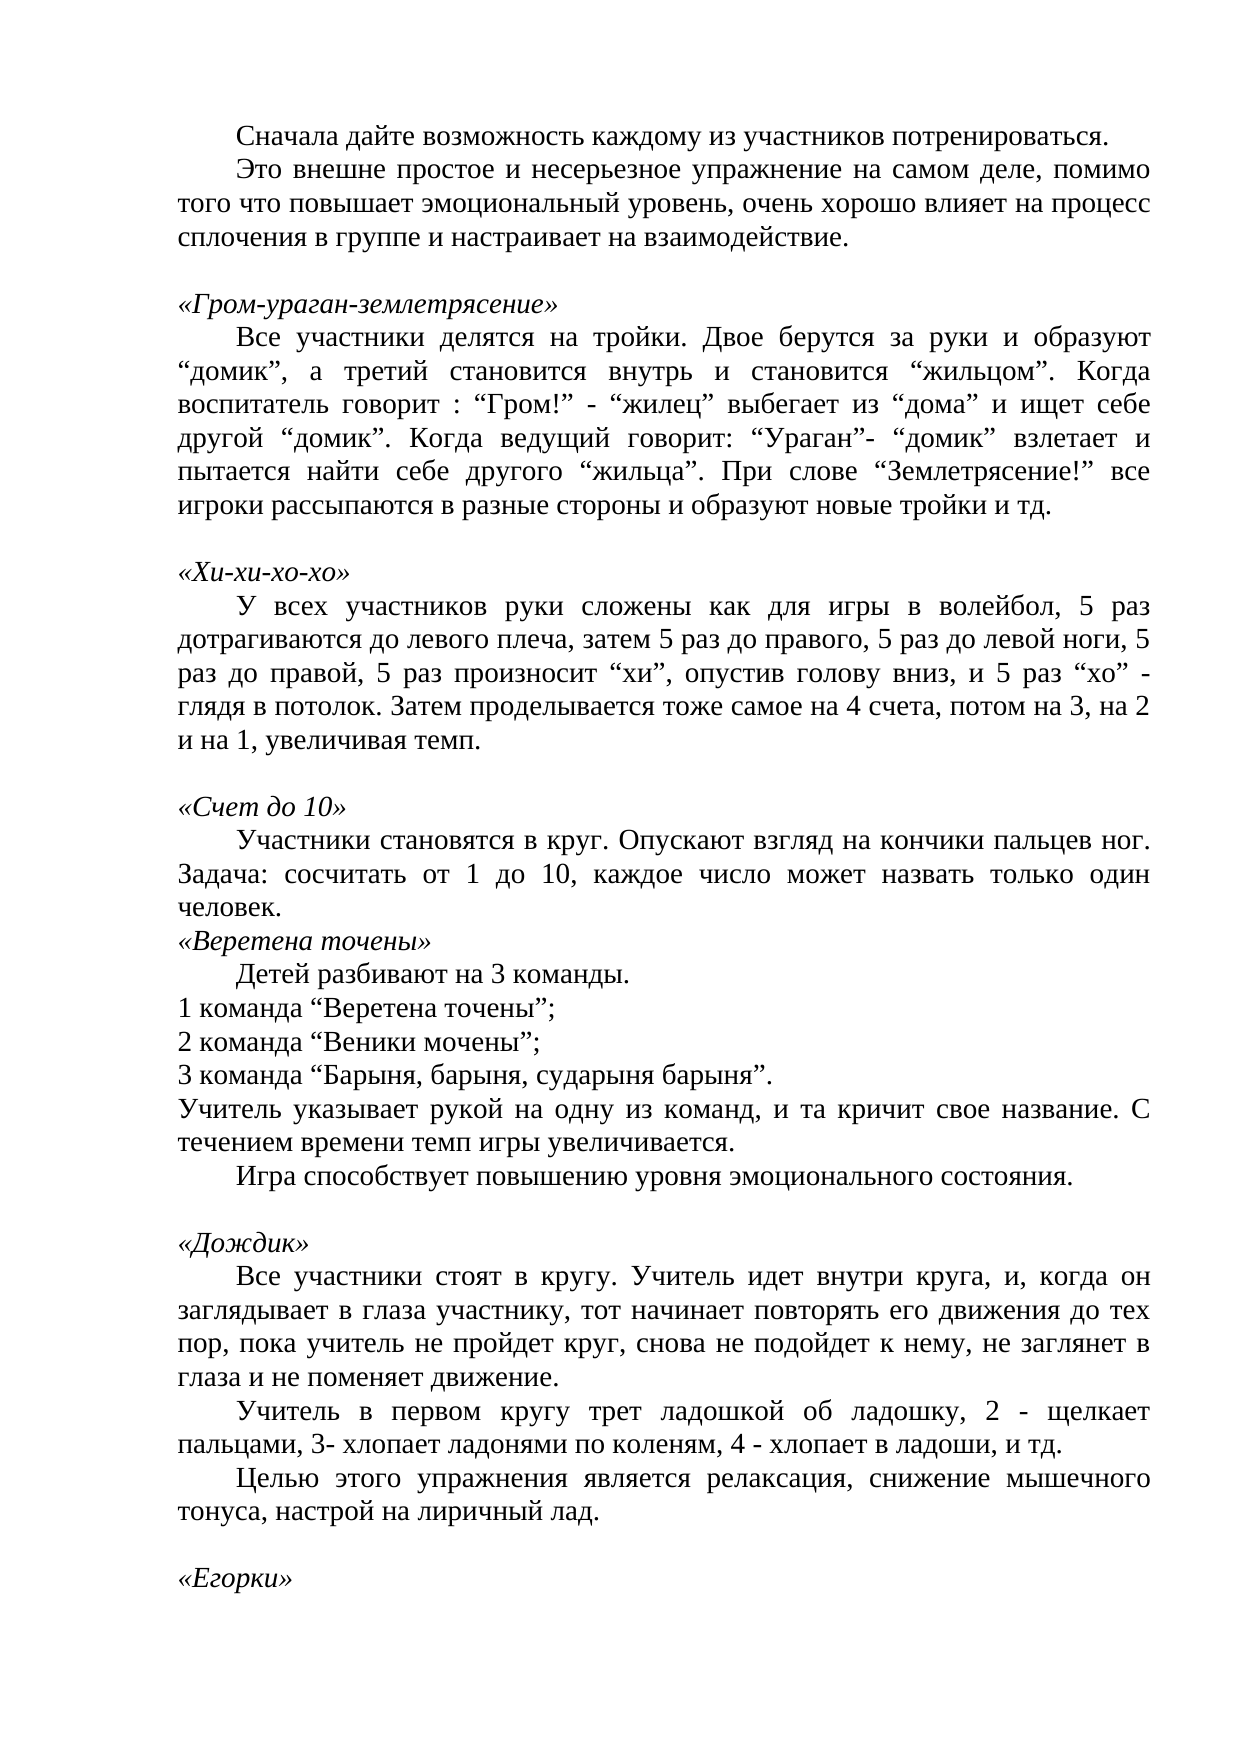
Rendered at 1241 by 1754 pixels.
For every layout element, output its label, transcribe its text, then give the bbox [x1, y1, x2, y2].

text Игра способствует повышению уровня эмоционального состояния. [177, 1158, 1152, 1191]
text Детей разбивают на 3 команды. [177, 957, 1152, 990]
text «Счет до 10» [177, 789, 1152, 822]
text Это внешне простое и несерьезное упражнение на самом деле, помимо того что повышает эмоциональный уровень, очень хорошо влияет на процесс сплочения в группе и настраивает на взаимодействие. [177, 152, 1152, 252]
text «Егорки» [177, 1560, 1152, 1594]
text У всех участников руки сложены как для игры в волейбол, 5 раз дотрагиваются до левого плеча, затем 5 раз до правого, 5 раз до левой ноги, 5 раз до правой, 5 раз произносит “хи”, опустив голову вниз, и 5 раз “хо” - глядя в потолок. Затем проделывается тоже самое на 4 счета, потом на 3, на 2 и на 1, увеличивая темп. [177, 588, 1152, 755]
text Учитель в первом кругу трет ладошкой об ладошку, 2 - щелкает пальцами, 3- хлопает ладонями по коленям, 4 - хлопает в ладоши, и тд. [177, 1393, 1152, 1460]
text Все участники делятся на тройки. Двое берутся за руки и образуют “домик”, а третий становится внутрь и становится “жильцом”. Когда воспитатель говорит : “Гром!” - “жилец” выбегает из “дома” и ищет себе другой “домик”. Когда ведущий говорит: “Ураган”- “домик” взлетает и пытается найти себе другого “жильца”. При слове “Землетрясение!” все игроки рассыпаются в разные стороны и образуют новые тройки и тд. [177, 319, 1152, 521]
text Учитель указывает рукой на одну из команд, и та кричит свое название. С течением времени темп игры увеличивается. [177, 1091, 1152, 1158]
text Целью этого упражнения является релаксация, снижение мышечного тонуса, настрой на лиричный лад. [177, 1460, 1152, 1527]
text Участники становятся в круг. Опускают взгляд на кончики пальцев ног. Задача: сосчитать от 1 до 10, каждое число может назвать только один человек. [177, 822, 1152, 923]
text 1 команда “Веретена точены”; [177, 990, 1152, 1024]
text «Дождик» [177, 1225, 1152, 1258]
text Сначала дайте возможность каждому из участников потренироваться. [177, 118, 1152, 152]
text «Гром-ураган-землетрясение» [177, 286, 1152, 319]
text «Веретена точены» [177, 923, 1152, 957]
text 2 команда “Веники мочены”; [177, 1024, 1152, 1057]
text Все участники стоят в кругу. Учитель идет внутри круга, и, когда он заглядывает в глаза участнику, тот начинает повторять его движения до тех пор, пока учитель не пройдет круг, снова не подойдет к нему, не заглянет в глаза и не поменяет движение. [177, 1258, 1152, 1393]
text «Хи-хи-хо-хо» [177, 554, 1152, 588]
text 3 команда “Барыня, барыня, сударыня барыня”. [177, 1057, 1152, 1091]
